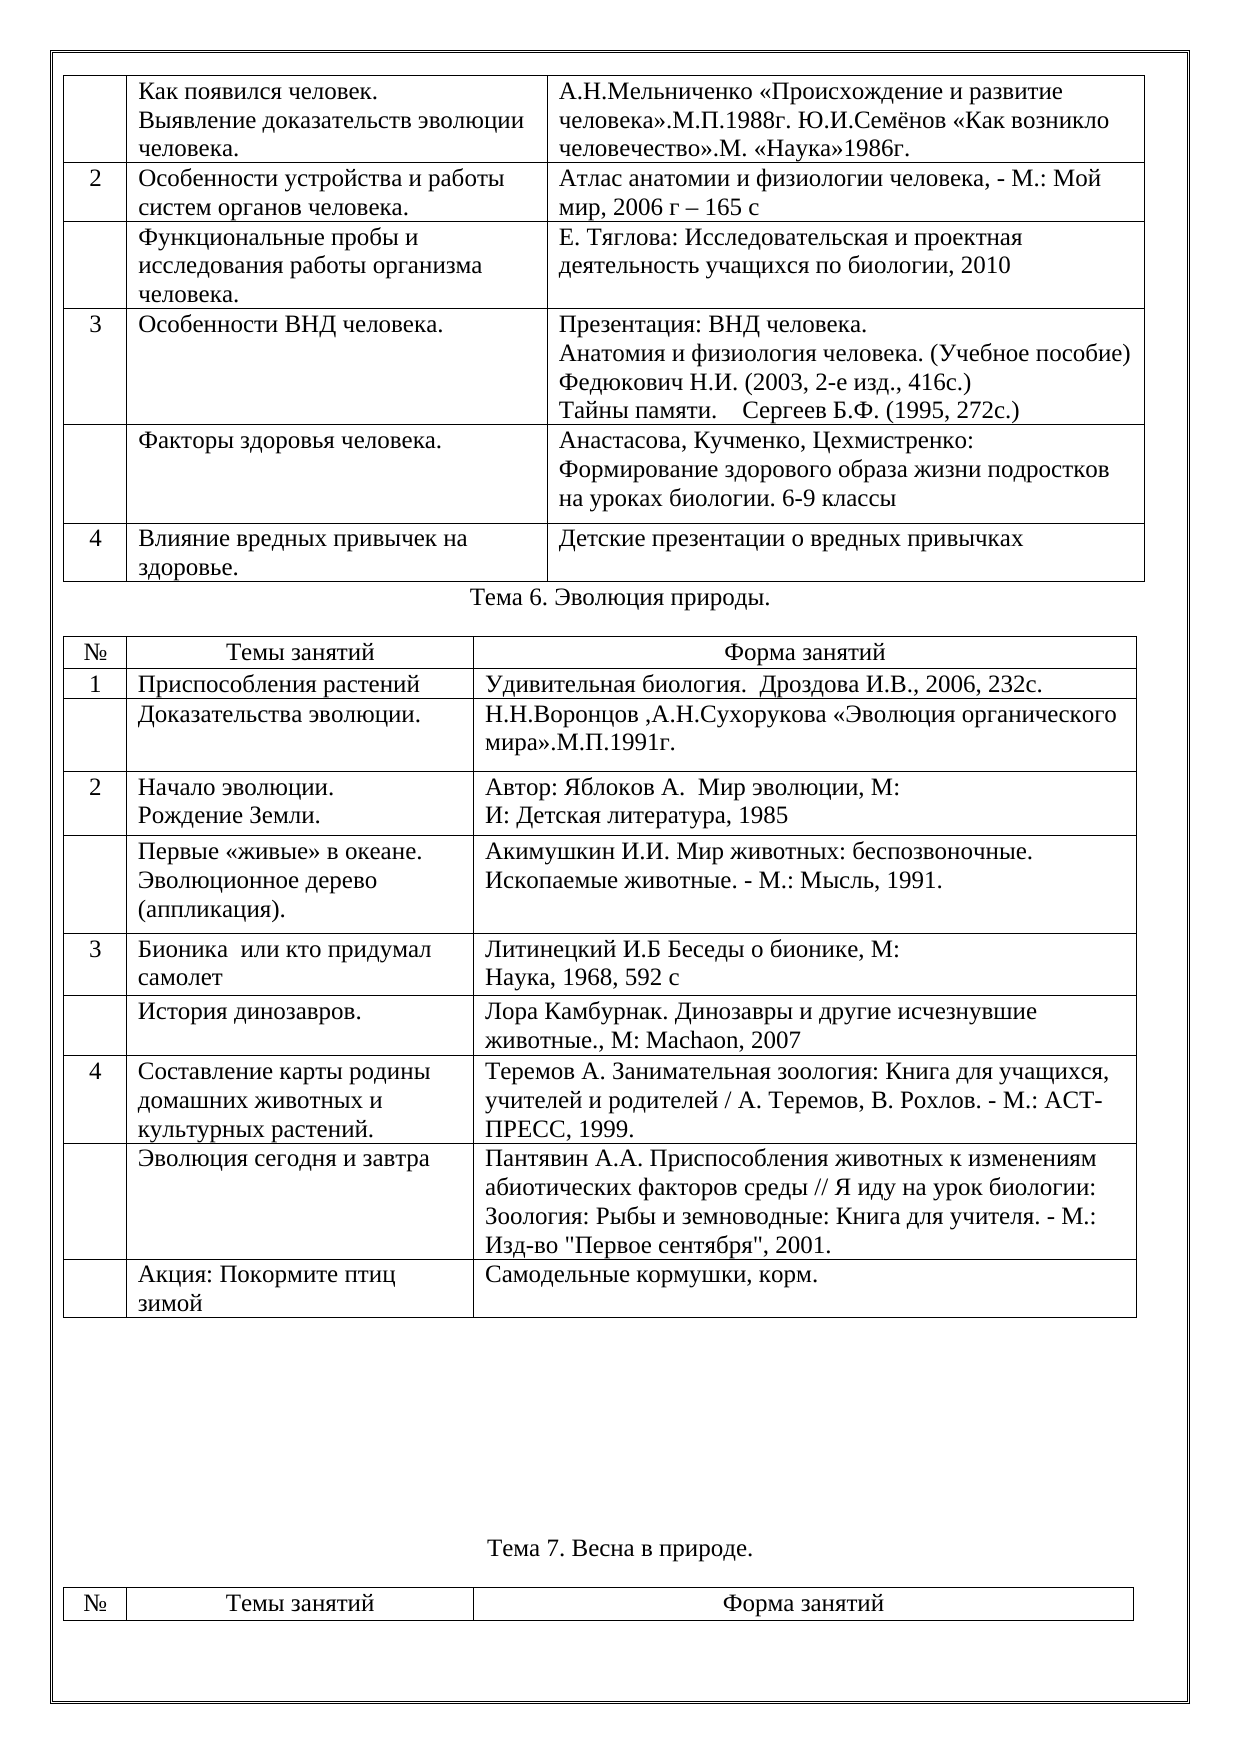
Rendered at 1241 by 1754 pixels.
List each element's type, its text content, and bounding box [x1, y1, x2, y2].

table_cell Лора Камбурнак. Динозавры и другие исчезнувшие животные., М: Machaon, 2007 [474, 996, 1136, 1055]
table_cell 1 [64, 669, 126, 698]
table_cell Атлас анатомии и физиологии человека, - М.: Мой мир, – 165 с [548, 163, 1144, 221]
table_cell Детские презентации о вредных привычках [548, 524, 1144, 581]
table_cell Первые «живые» в океане. Эволюционное дерево (аппликация). [127, 836, 473, 933]
table_cell [64, 996, 126, 1055]
table_cell История динозавров. [127, 996, 473, 1055]
table_cell Функциональные пробы и исследования работы организма человека. [127, 222, 547, 308]
table_cell Теремов А. Занимательная зоология: Книга для учащихся, учителей и родителей / А. Теремов, В. Рохлов. - М.: АСТ-ПРЕСС, 1999. [474, 1056, 1136, 1142]
table_cell Литинецкий И.Б Беседы о бионике, М: Наука, 1968, 592 с [474, 934, 1136, 995]
table_cell [64, 425, 126, 522]
table_cell [64, 1260, 126, 1317]
table_cell [64, 76, 126, 162]
table_cell Как появился человек. Выявление доказательств эволюции человека. [127, 76, 547, 162]
table_cell Влияние вредных привычек на здоровье. [127, 524, 547, 581]
table_cell Особенности ВНД человека. [127, 309, 547, 424]
table_cell 3 [64, 934, 126, 995]
table_cell [64, 1144, 126, 1258]
table_cell Е. Тяглова: Исследовательская и проектная деятельность учащихся по биологии, 2010 [548, 222, 1144, 308]
table_header № [64, 1588, 126, 1620]
table_cell 4 [64, 1056, 126, 1142]
table_cell [64, 699, 126, 771]
text Тема 6. Эволюция природы. [75, 582, 1165, 611]
table_cell Удивительная биология. Дроздова И.В., 2006, 232с. [474, 669, 1136, 698]
table_cell 2 [64, 163, 126, 221]
table_cell Презентация: ВНД человека. Анатомия и физиология человека. (Учебное пособие) Федюкович Н.И. (2003, 2-е изд., 416с.) Тайны памяти. Сергеев Б.Ф. (1995, 272с.) [548, 309, 1144, 424]
table_cell Особенности устройства и работы систем органов человека. [127, 163, 547, 221]
table_cell Автор: Яблоков А. Мир эволюции, М: И: Детская литература, 1985 [474, 772, 1136, 835]
table_cell Эволюция сегодня и завтра [127, 1144, 473, 1258]
table_cell Акимушкин И.И. Мир животных: беспозвоночные. Ископаемые животные. - М.: Мысль, 1991. [474, 836, 1136, 933]
table_cell 2 [64, 772, 126, 835]
table_cell А.Н.Мельниченко «Происхождение и развитие человека».М.П.1988г. Ю.И.Семёнов «Как возникло человечество».М. «Наука»1986г. [548, 76, 1144, 162]
table_cell Бионика или кто придумал самолет [127, 934, 473, 995]
table_cell Акция: Покормите птиц зимой [127, 1260, 473, 1317]
table_header Форма занятий [474, 637, 1136, 668]
table_header Форма занятий [474, 1588, 1133, 1620]
table_cell [64, 222, 126, 308]
table_cell Приспособления растений [127, 669, 473, 698]
text Тема 7. Весна в природе. [75, 1533, 1165, 1562]
table_cell Пантявин А.А. Приспособления животных к изменениям абиотических факторов среды // Я иду на урок биологии: Зоология: Рыбы и земноводные: Книга для учителя. - М.: Изд-во "Первое сентября", 2001. [474, 1144, 1136, 1258]
table_cell Анастасова, Кучменко, Цехмистренко: Формирование здорового образа жизни подростков на уроках биологии. 6-9 классы [548, 425, 1144, 522]
table_cell [64, 836, 126, 933]
table_cell Начало эволюции. Рождение Земли. [127, 772, 473, 835]
table_cell Факторы здоровья человека. [127, 425, 547, 522]
table_header № [64, 637, 126, 668]
table_cell 4 [64, 524, 126, 581]
table_cell Доказательства эволюции. [127, 699, 473, 771]
table_cell Составление карты родины домашних животных и культурных растений. [127, 1056, 473, 1142]
table_header Темы занятий [127, 637, 473, 668]
table_cell 3 [64, 309, 126, 424]
table_cell Самодельные кормушки, корм. [474, 1260, 1136, 1317]
table_header Темы занятий [127, 1588, 473, 1620]
table_cell Н.Н.Воронцов ,А.Н.Сухорукова «Эволюция органического мира».М.П.1991г. [474, 699, 1136, 771]
